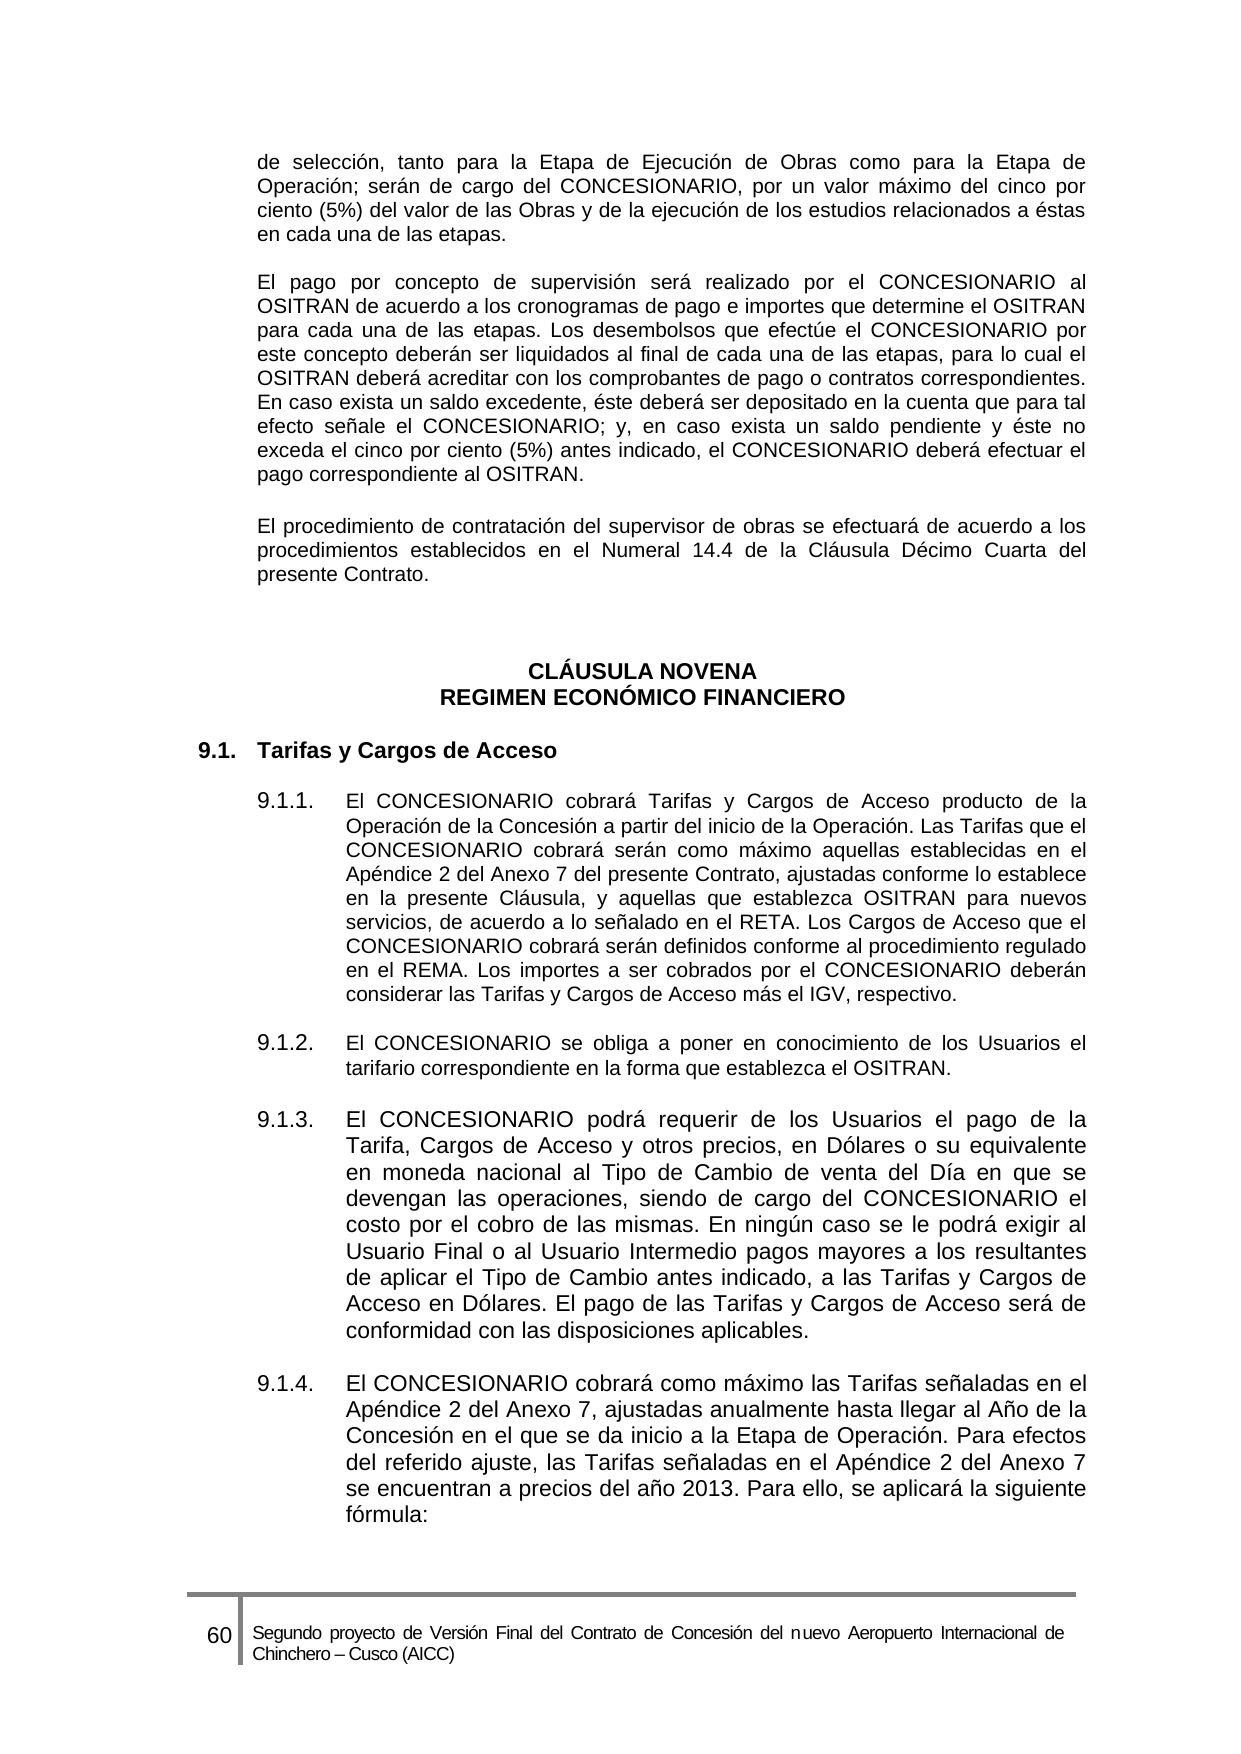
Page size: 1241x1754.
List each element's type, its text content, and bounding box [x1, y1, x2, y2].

text El pago por concepto de supervisión será realizado por el CONCESIONARIO al OSITRAN de acuerdo a los cronogramas de pago e importes que determine el OSITRAN para cada una de las etapas. Los desembolsos que efectúe el CONCESIONARIO por este concepto deberán ser liquidados al final de cada una de las etapas, para lo cual el OSITRAN deberá acreditar con los comprobantes de pago o contratos correspondientes. En caso exista un saldo excedente, éste deberá ser depositado en la cuenta que para tal efecto señale el CONCESIONARIO; y, en caso exista un saldo pendiente y éste no exceda el cinco por ciento (5%) antes indicado, el CONCESIONARIO deberá efectuar el pago correspondiente al OSITRAN. [257, 270, 1087, 485]
subtitle CLÁUSULA NOVENA [198, 658, 1087, 684]
list El CONCESIONARIO podrá requerir de los Usuarios el pago de la Tarifa, Cargos de Acceso y otros precios, en Dólares o su equivalente en moneda nacional al Tipo de Cambio de venta del Día en que se devengan las operaciones, siendo de cargo del CONCESIONARIO el costo por el cobro de las mismas. En ningún caso se le podrá exigir al Usuario Final o al Usuario Intermedio pagos mayores a los resultantes de aplicar el Tipo de Cambio antes indicado, a las Tarifas y Cargos de Acceso en Dólares. El pago de las Tarifas y Cargos de Acceso será de conformidad con las disposiciones aplicables. [257, 1106, 1087, 1343]
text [257, 150, 1087, 246]
list El CONCESIONARIO cobrará Tarifas y Cargos de Acceso producto de la Operación de la Concesión a partir del inicio de la Operación. Las Tarifas que el CONCESIONARIO cobrará serán como máximo aquellas establecidas en el Apéndice 2 del Anexo 7 del presente Contrato, ajustadas conforme lo establece en la presente Cláusula, y aquellas que establezca OSITRAN para nuevos servicios, de acuerdo a lo señalado en el RETA. Los Cargos de Acceso que el CONCESIONARIO cobrará serán definidos conforme al procedimiento regulado en el REMA. Los importes a ser cobrados por el CONCESIONARIO deberán considerar las Tarifas y Cargos de Acceso más el IGV, respectivo. [257, 787, 1087, 1005]
subtitle REGIMEN ECONÓMICO FINANCIERO [198, 684, 1087, 711]
list El CONCESIONARIO se obliga a poner en conocimiento de los Usuarios el tarifario correspondiente en la forma que establezca el OSITRAN. [257, 1029, 1087, 1079]
list Tarifas y Cargos de Acceso [198, 737, 1087, 763]
list El CONCESIONARIO cobrará como máximo las Tarifas señaladas en el Apéndice 2 del Anexo 7, ajustadas anualmente hasta llegar al Año de la Concesión en el que se da inicio a la Etapa de Operación. Para efectos del referido ajuste, las Tarifas señaladas en el Apéndice 2 del Anexo 7 se encuentran a precios del año 2013. Para ello, se aplicará la siguiente fórmula: [257, 1369, 1087, 1528]
text El procedimiento de contratación del supervisor de obras se efectuará de acuerdo a los procedimientos establecidos en el Numeral 14.4 de la Cláusula Décimo Cuarta del presente Contrato. [257, 514, 1087, 586]
